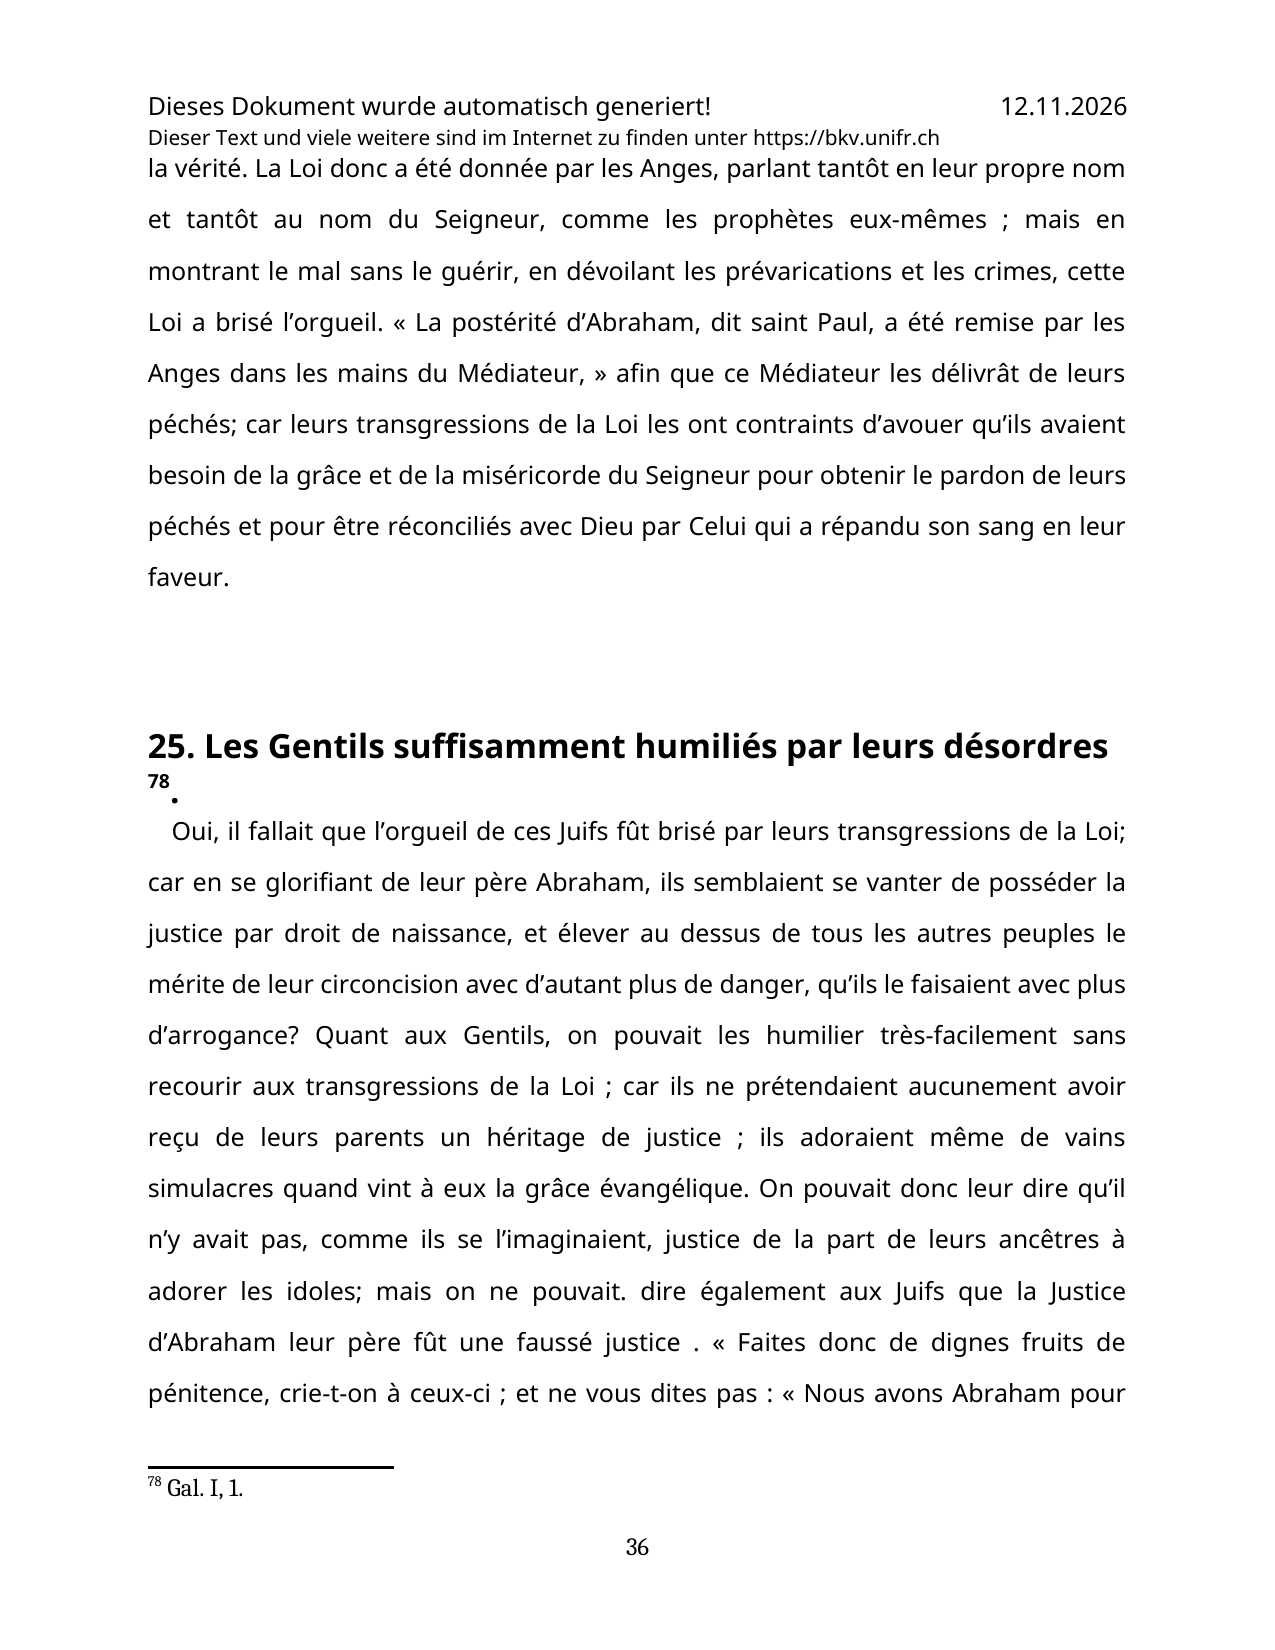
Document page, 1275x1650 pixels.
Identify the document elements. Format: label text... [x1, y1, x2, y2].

subtitle 25. Les Gentils suffisamment humiliés par leurs désordres . [148, 723, 1127, 814]
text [148, 151, 1127, 593]
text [148, 814, 1127, 1409]
